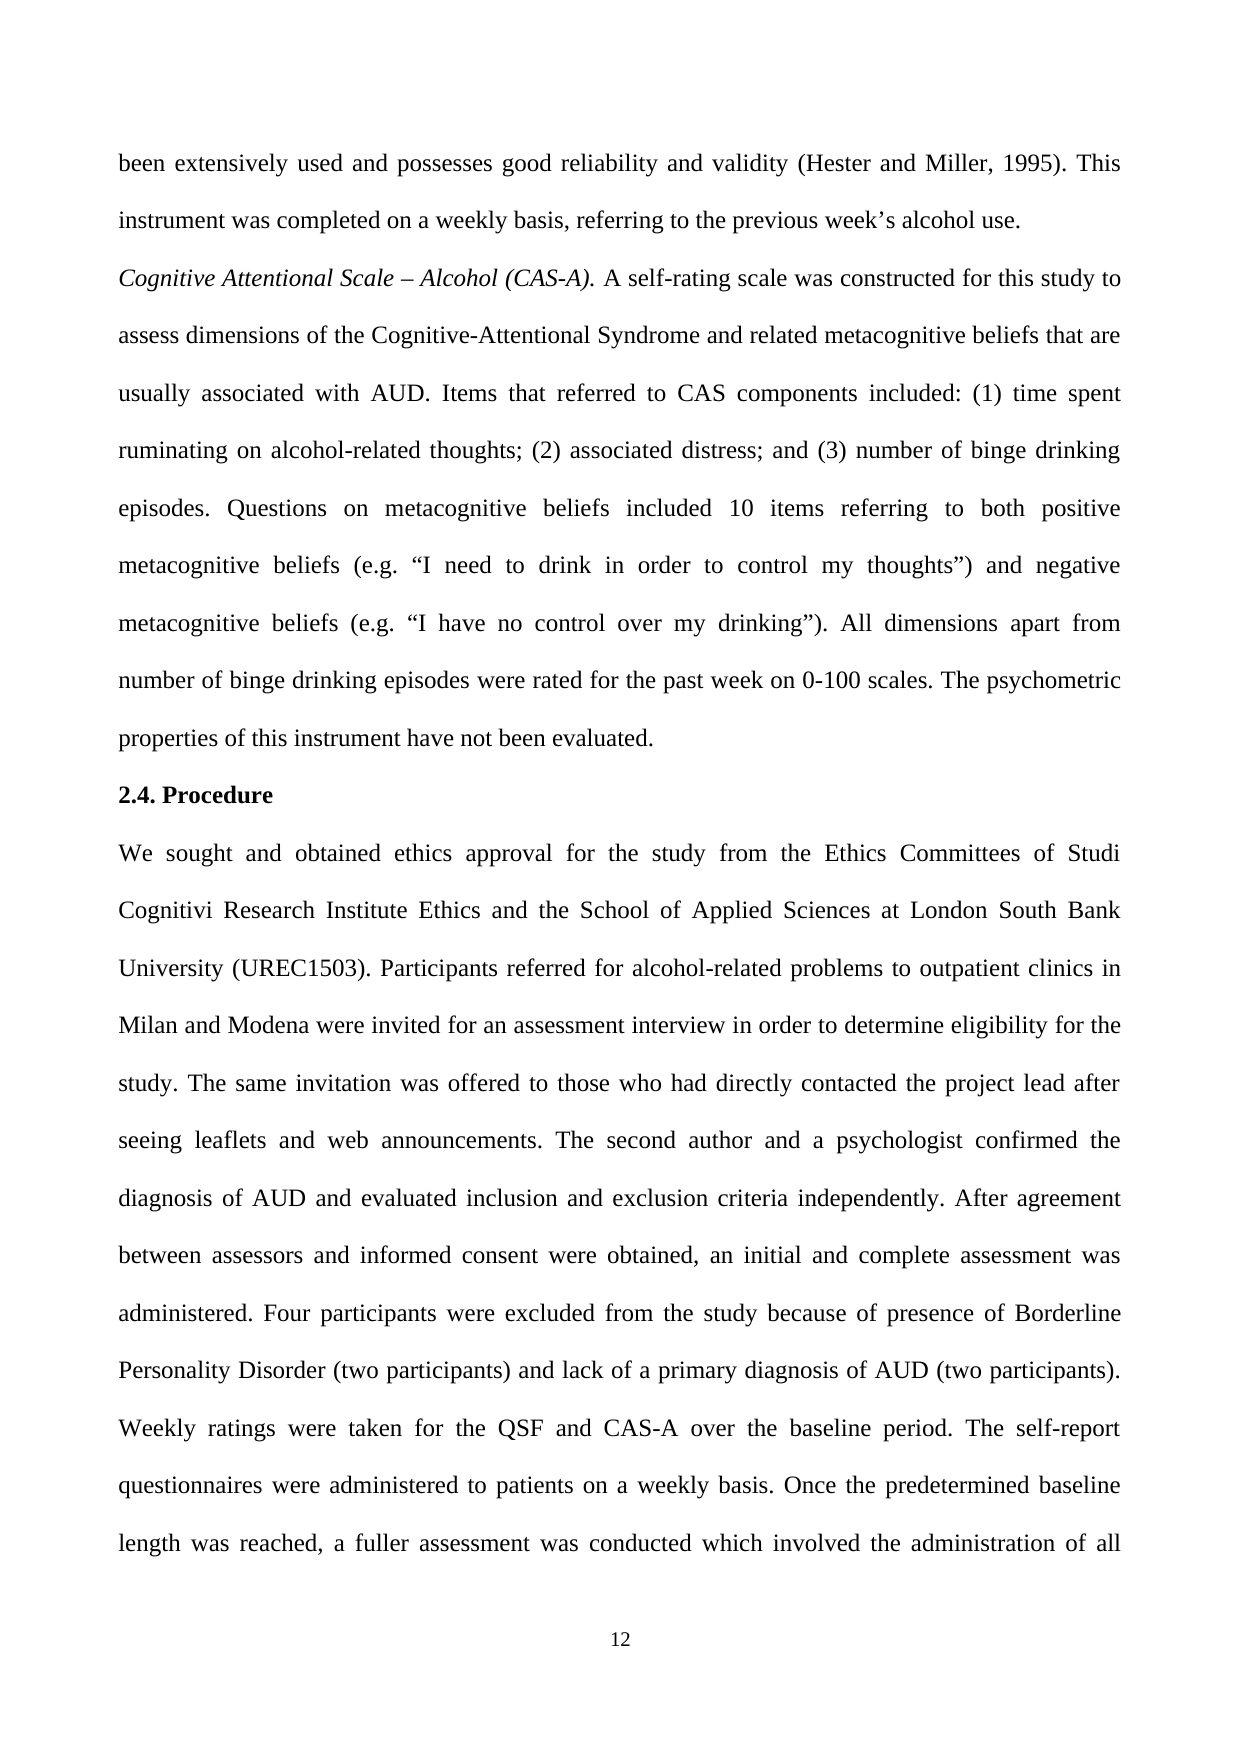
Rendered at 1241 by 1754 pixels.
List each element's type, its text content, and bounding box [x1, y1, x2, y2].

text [118, 838, 1122, 1556]
text 2.4. Procedure [118, 780, 1122, 809]
text Cognitive Attentional Scale – Alcohol (CAS-A). A self-rating scale was constructed for this study to assess dimensions of the Cognitive-Attentional Syndrome and related metacognitive beliefs that are usually associated with AUD. Items that referred to CAS components included: (1) time spent ruminating on alcohol-related thoughts; (2) associated distress; and (3) number of binge drinking episodes. Questions on metacognitive beliefs included 10 items referring to both positive metacognitive beliefs (e.g. “I need to drink in order to control my thoughts”) and negative metacognitive beliefs (e.g. “I have no control over my drinking”). All dimensions apart from number of binge drinking episodes were rated for the past week on 0-100 scales. The psychometric properties of this instrument have not been evaluated. [118, 263, 1122, 751]
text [118, 148, 1122, 234]
